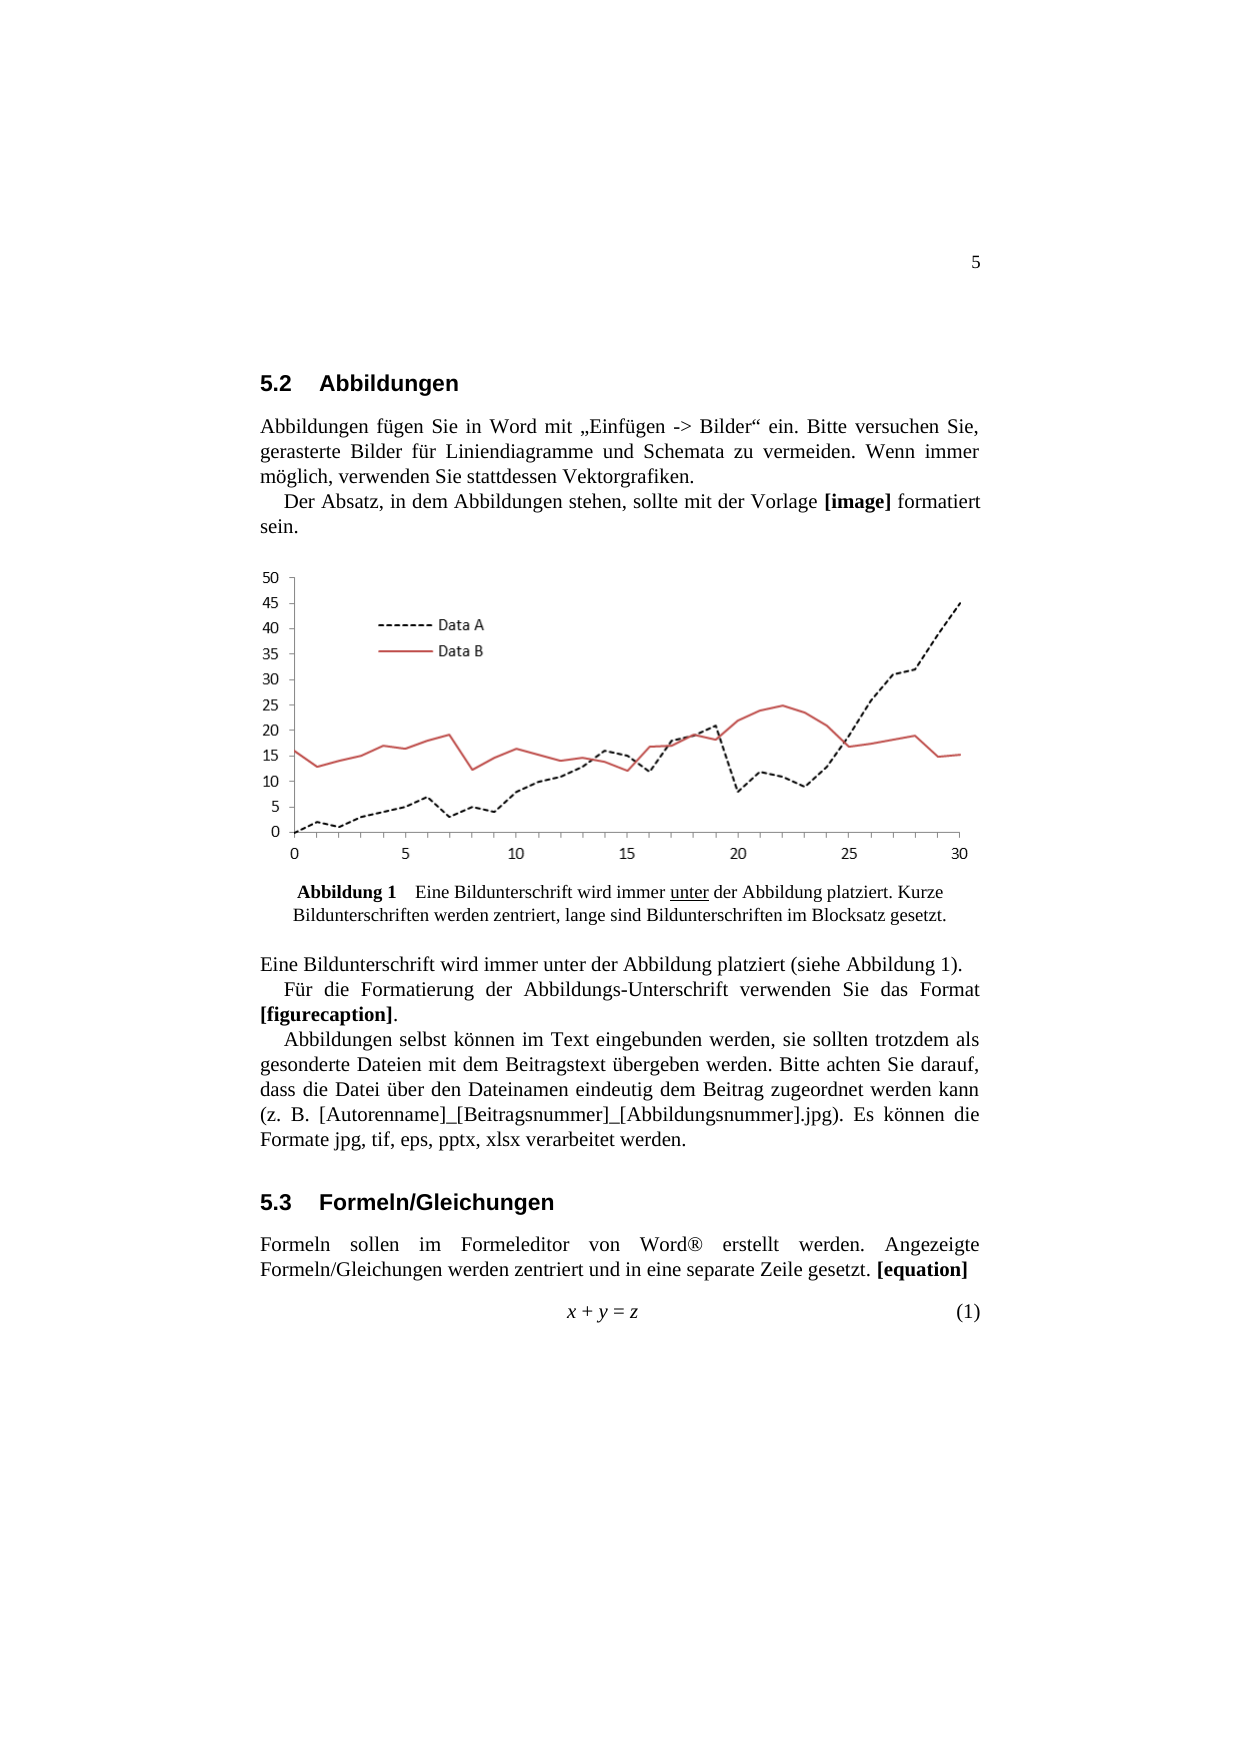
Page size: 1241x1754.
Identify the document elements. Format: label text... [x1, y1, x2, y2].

subtitle Formeln/Gleichungen [260, 1188, 980, 1215]
text Der Absatz, in dem Abbildungen stehen, sollte mit der Vorlage [image] formatiert sein. [260, 488, 980, 538]
text Formeln sollen im Formeleditor von Word® erstellt werden. Angezeigte Formeln/Gleichungen werden zentriert und in eine separate Zeile gesetzt. [equation] [260, 1231, 980, 1281]
text Abbildungen fügen Sie in Word mit „Einfügen -> Bilder“ ein. Bitte versuchen Sie, gerasterte Bilder für Liniendiagramme und Schemata zu vermeiden. Wenn immer möglich, verwenden Sie stattdessen Vektorgrafiken. [260, 413, 980, 488]
text Eine Bildunterschrift wird immer unter der Abbildung platziert (siehe Abbildung 1). [260, 951, 980, 976]
text Für die Formatierung der Abbildungs-Unterschrift verwenden Sie das Format [figurecaption]. [260, 976, 980, 1026]
text Abbildungen selbst können im Text eingebunden werden, sie sollten trotzdem als gesonderte Dateien mit dem Beitragstext übergeben werden. Bitte achten Sie darauf, dass die Datei über den Dateinamen eindeutig dem Beitrag zugeordnet werden kann (z. B. [Autorenname]_[Beitragsnummer]_[Abbildungsnummer].jpg). Es können die Formate jpg, tif, eps, pptx, xlsx verarbeitet werden. [260, 1026, 980, 1151]
text x + y = z (1) [260, 1298, 980, 1323]
picture [259, 562, 981, 868]
text Abbildung 1 Eine Bildunterschrift wird immer unter der Abbildung platziert. Kurze Bildunterschriften werden zentriert, lange sind Bildunterschriften im Blocksatz gesetzt. [260, 880, 980, 926]
subtitle Abbildungen [260, 369, 980, 396]
